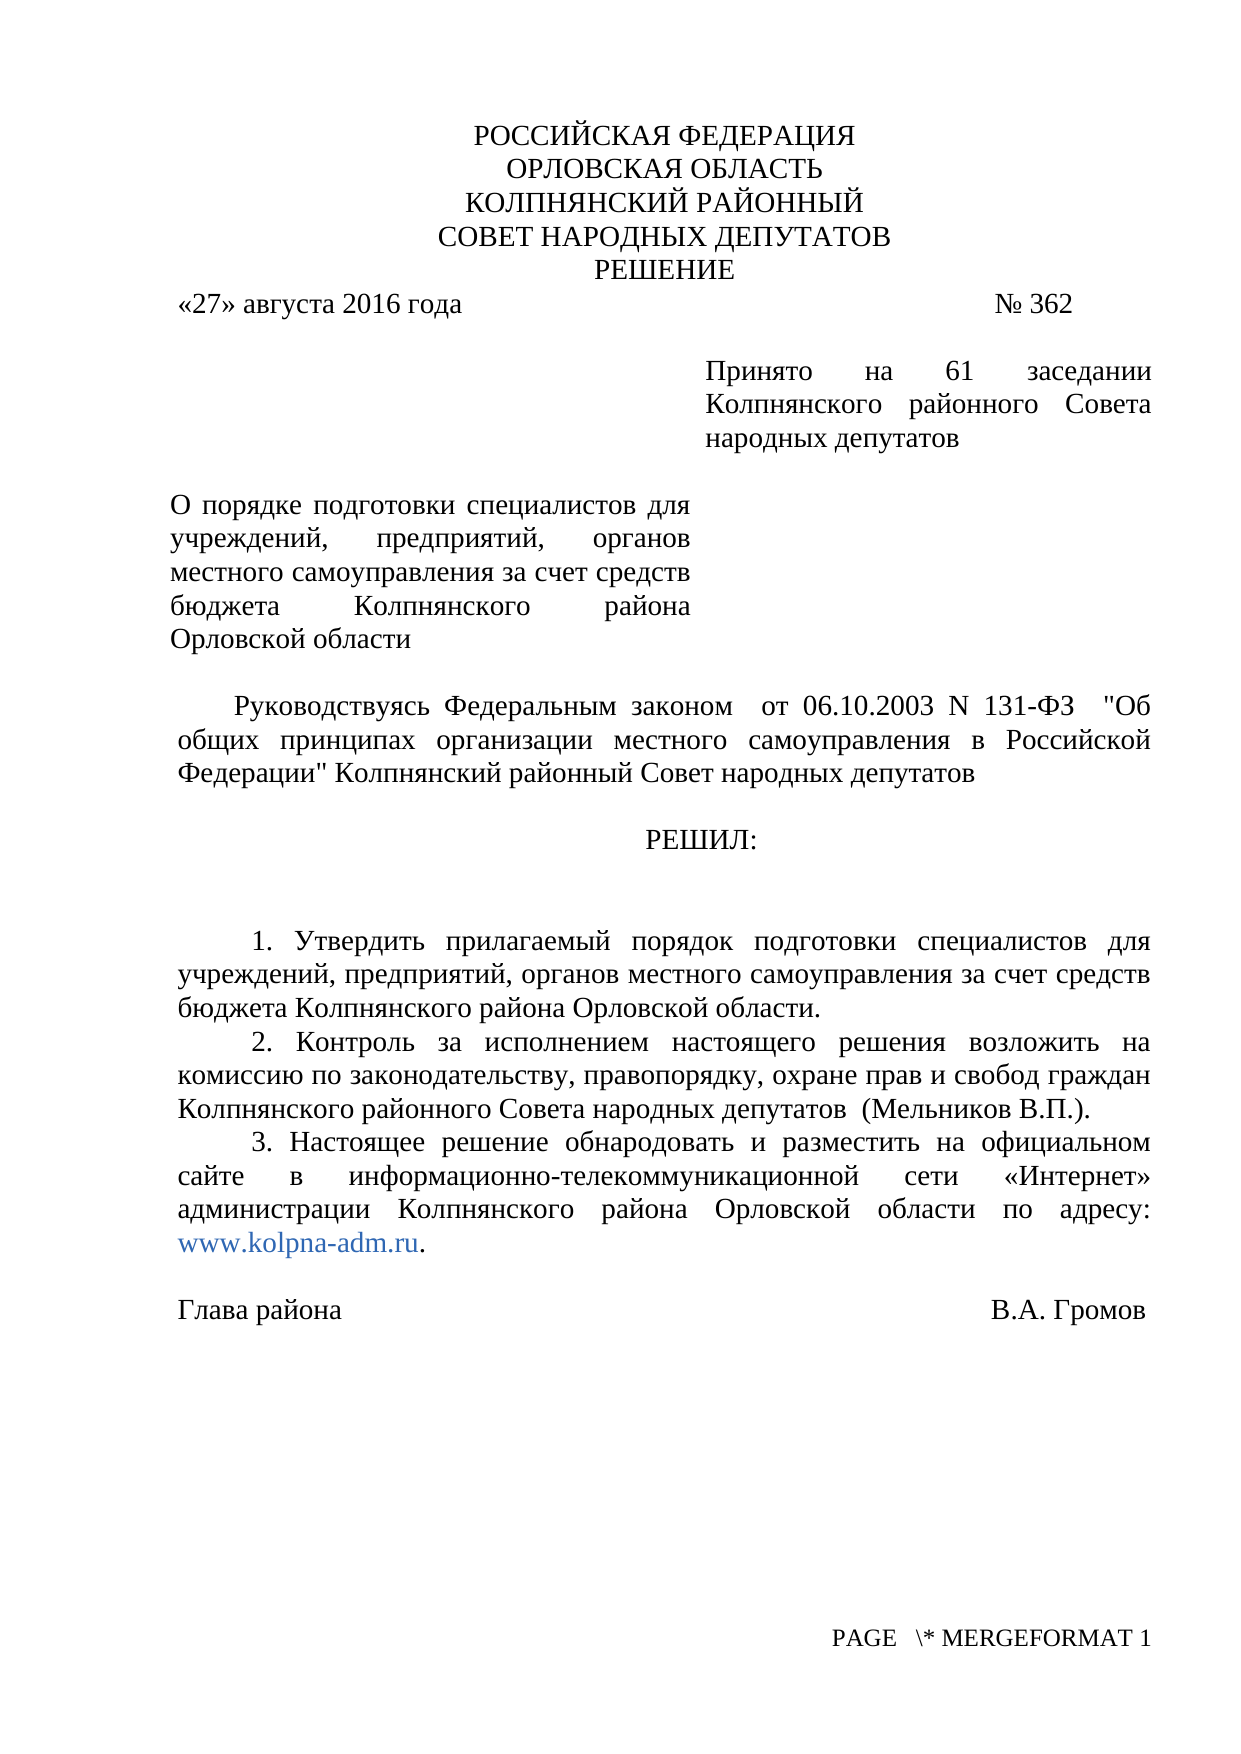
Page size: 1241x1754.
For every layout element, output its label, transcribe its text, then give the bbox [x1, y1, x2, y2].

text КОЛПНЯНСКИЙ РАЙОННЫЙ [177, 185, 1152, 219]
text РЕШИЛ: [177, 822, 1152, 856]
text «27» августа 2016 года № 362 [177, 286, 1152, 319]
table_header Принято на 61 заседании Колпнянского районного Совета народных депутатов [694, 353, 1163, 487]
text 1. Утвердить прилагаемый порядок подготовки специалистов для учреждений, предприятий, органов местного самоуправления за счет средств бюджета Колпнянского района Орловской области. [177, 923, 1152, 1024]
text ОРЛОВСКАЯ ОБЛАСТЬ [177, 152, 1152, 185]
text 2. Контроль за исполнением настоящего решения возложить на комиссию по законодательству, правопорядку, охране прав и свобод граждан Колпнянского районного Совета народных депутатов (Мельников В.П.). [177, 1024, 1152, 1124]
text СОВЕТ НАРОДНЫХ ДЕПУТАТОВ [177, 219, 1152, 252]
text Глава района В.А. Громов [177, 1292, 1152, 1326]
text Руководствуясь Федеральным законом от 06.10.2003 N 131-ФЗ "Об общих принципах организации местного самоуправления в Российской Федерации" Колпнянский районный Совет народных депутатов [177, 688, 1152, 789]
table_cell О порядке подготовки специалистов для учреждений, предприятий, органов местного самоуправления за счет средств бюджета Колпнянского района Орловской области [159, 487, 702, 688]
text РЕШЕНИЕ [177, 252, 1152, 286]
text 3. Настоящее решение обнародовать и разместить на официальном сайте в информационно-телекоммуникационной сети «Интернет» администрации Колпнянского района Орловской области по адресу: www.kolpna-adm.ru. [177, 1124, 1152, 1258]
text РОССИЙСКАЯ ФЕДЕРАЦИЯ [177, 118, 1152, 152]
